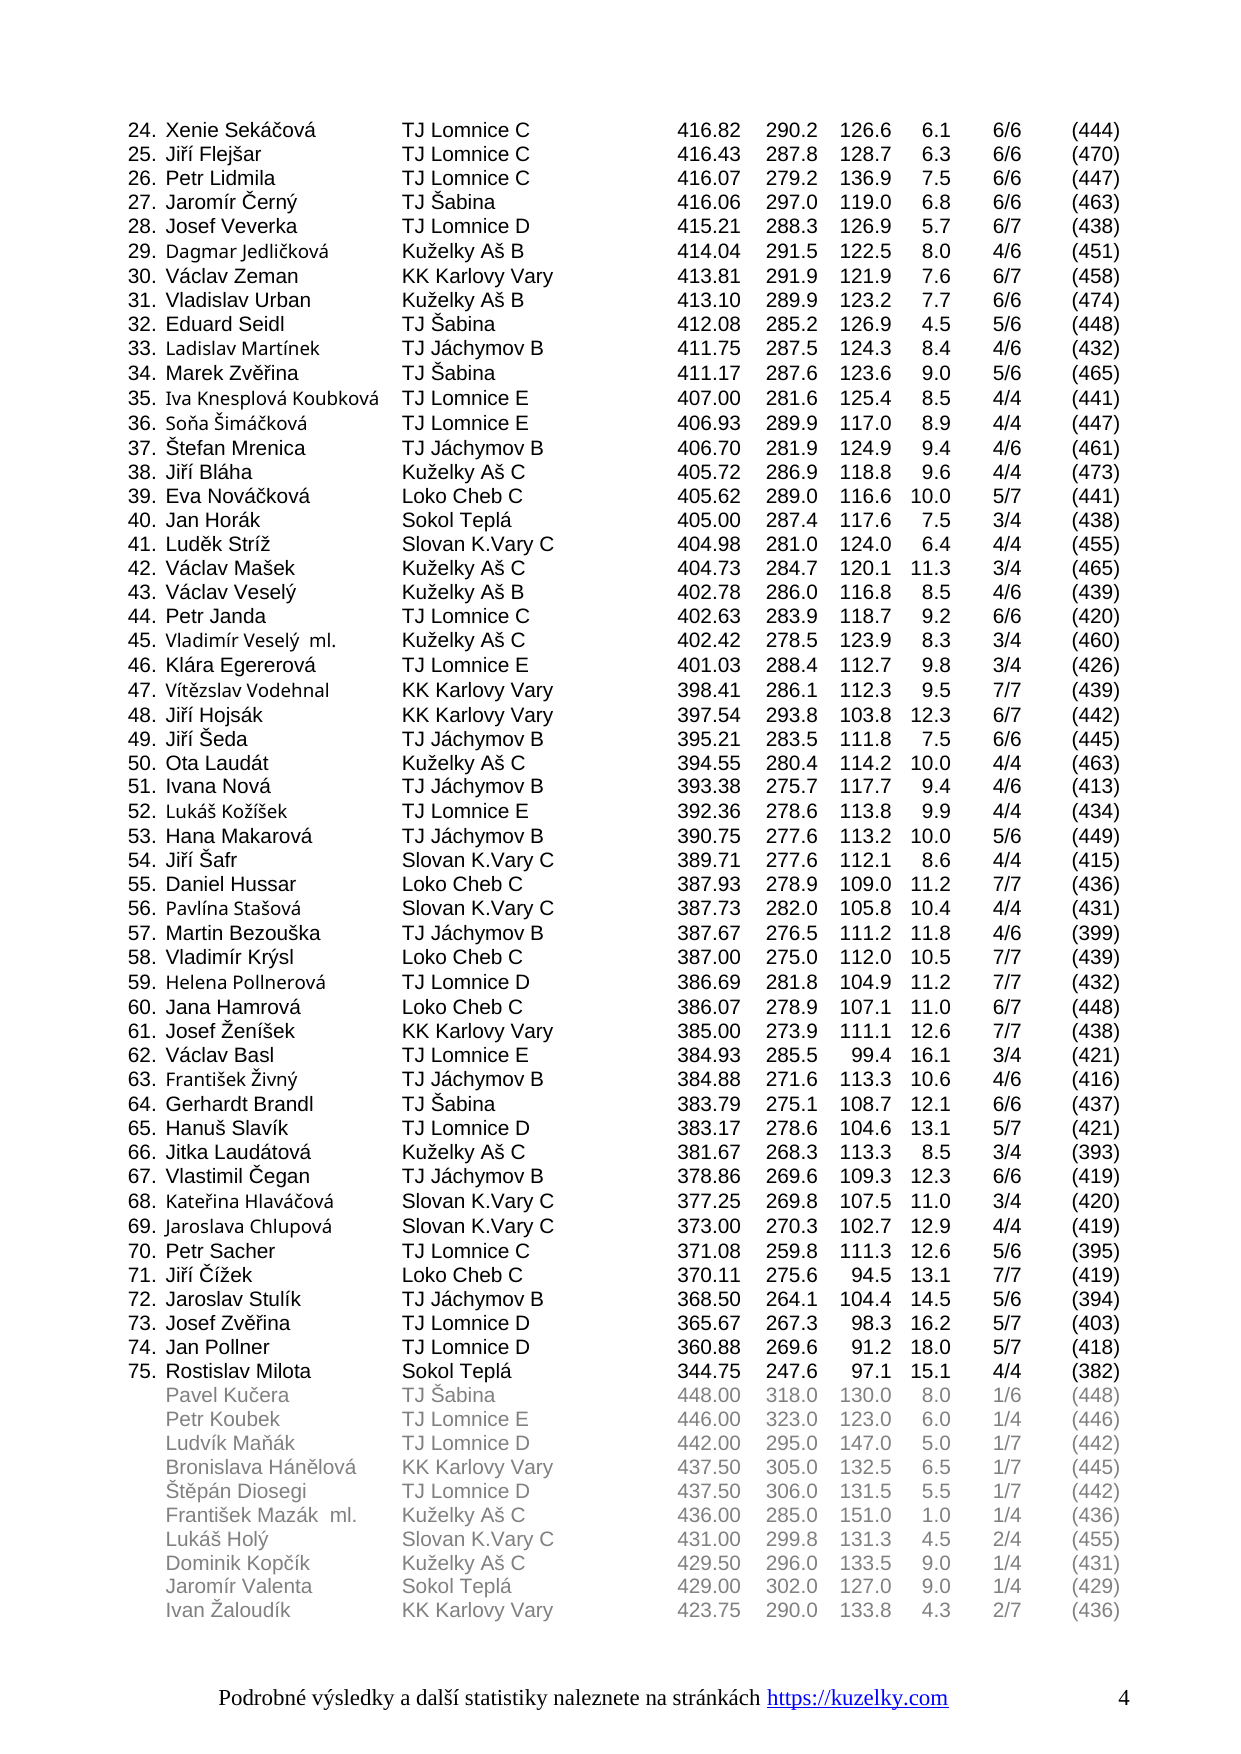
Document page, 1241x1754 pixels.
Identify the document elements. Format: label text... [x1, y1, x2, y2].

text Petr Koubek TJ Lomnice E 446.00 323.0 123.0 6.0 1/4 (446) [106, 1407, 1134, 1431]
text Pavel Kučera TJ Šabina 448.00 318.0 130.0 8.0 1/6 (448) [106, 1383, 1134, 1407]
text 35. Iva Knesplová Koubková TJ Lomnice E 407.00 281.6 125.4 8.5 4/4 (441) [106, 385, 1134, 410]
text 65. Hanuš Slavík TJ Lomnice D 383.17 278.6 104.6 13.1 5/7 (421) [106, 1116, 1134, 1140]
text 24. Xenie Sekáčová TJ Lomnice C 416.82 290.2 126.6 6.1 6/6 (444) [106, 118, 1134, 142]
text 55. Daniel Hussar Loko Cheb C 387.93 278.9 109.0 11.2 7/7 (436) [106, 872, 1134, 896]
text 53. Hana Makarová TJ Jáchymov B 390.75 277.6 113.2 10.0 5/6 (449) [106, 824, 1134, 848]
text 27. Jaromír Černý TJ Šabina 416.06 297.0 119.0 6.8 6/6 (463) [106, 190, 1134, 214]
text 37. Štefan Mrenica TJ Jáchymov B 406.70 281.9 124.9 9.4 4/6 (461) [106, 436, 1134, 460]
text 52. Lukáš Kožíšek TJ Lomnice E 392.36 278.6 113.8 9.9 4/4 (434) [106, 798, 1134, 824]
text 38. Jiří Bláha Kuželky Aš C 405.72 286.9 118.8 9.6 4/4 (473) [106, 460, 1134, 484]
text 43. Václav Veselý Kuželky Aš B 402.78 286.0 116.8 8.5 4/6 (439) [106, 579, 1134, 603]
text 54. Jiří Šafr Slovan K.Vary C 389.71 277.6 112.1 8.6 4/4 (415) [106, 848, 1134, 872]
text 33. Ladislav Martínek TJ Jáchymov B 411.75 287.5 124.3 8.4 4/6 (432) [106, 335, 1134, 361]
text 48. Jiří Hojsák KK Karlovy Vary 397.54 293.8 103.8 12.3 6/7 (442) [106, 702, 1134, 726]
text Dominik Kopčík Kuželky Aš C 429.50 296.0 133.5 9.0 1/4 (431) [106, 1550, 1134, 1574]
text 73. Josef Zvěřina TJ Lomnice D 365.67 267.3 98.3 16.2 5/7 (403) [106, 1311, 1134, 1335]
text 64. Gerhardt Brandl TJ Šabina 383.79 275.1 108.7 12.1 6/6 (437) [106, 1092, 1134, 1116]
text 28. Josef Veverka TJ Lomnice D 415.21 288.3 126.9 5.7 6/7 (438) [106, 214, 1134, 238]
text Ludvík Maňák TJ Lomnice D 442.00 295.0 147.0 5.0 1/7 (442) [106, 1431, 1134, 1454]
text 72. Jaroslav Stulík TJ Jáchymov B 368.50 264.1 104.4 14.5 5/6 (394) [106, 1287, 1134, 1311]
text 42. Václav Mašek Kuželky Aš C 404.73 284.7 120.1 11.3 3/4 (465) [106, 556, 1134, 579]
text 41. Luděk Stríž Slovan K.Vary C 404.98 281.0 124.0 6.4 4/4 (455) [106, 532, 1134, 556]
text 67. Vlastimil Čegan TJ Jáchymov B 378.86 269.6 109.3 12.3 6/6 (419) [106, 1164, 1134, 1188]
text 56. Pavlína Stašová Slovan K.Vary C 387.73 282.0 105.8 10.4 4/4 (431) [106, 896, 1134, 921]
text 25. Jiří Flejšar TJ Lomnice C 416.43 287.8 128.7 6.3 6/6 (470) [106, 142, 1134, 166]
text 57. Martin Bezouška TJ Jáchymov B 387.67 276.5 111.2 11.8 4/6 (399) [106, 921, 1134, 945]
text 59. Helena Pollnerová TJ Lomnice D 386.69 281.8 104.9 11.2 7/7 (432) [106, 969, 1134, 995]
text 68. Kateřina Hlaváčová Slovan K.Vary C 377.25 269.8 107.5 11.0 3/4 (420) [106, 1188, 1134, 1213]
text 58. Vladimír Krýsl Loko Cheb C 387.00 275.0 112.0 10.5 7/7 (439) [106, 945, 1134, 969]
text Štěpán Diosegi TJ Lomnice D 437.50 306.0 131.5 5.5 1/7 (442) [106, 1478, 1134, 1502]
text 36. Soňa Šimáčková TJ Lomnice E 406.93 289.9 117.0 8.9 4/4 (447) [106, 410, 1134, 436]
text 31. Vladislav Urban Kuželky Aš B 413.10 289.9 123.2 7.7 6/6 (474) [106, 287, 1134, 311]
text 46. Klára Egererová TJ Lomnice E 401.03 288.4 112.7 9.8 3/4 (426) [106, 653, 1134, 677]
text Lukáš Holý Slovan K.Vary C 431.00 299.8 131.3 4.5 2/4 (455) [106, 1526, 1134, 1550]
text 26. Petr Lidmila TJ Lomnice C 416.07 279.2 136.9 7.5 6/6 (447) [106, 166, 1134, 190]
text 47. Vítězslav Vodehnal KK Karlovy Vary 398.41 286.1 112.3 9.5 7/7 (439) [106, 677, 1134, 702]
text Jaromír Valenta Sokol Teplá 429.00 302.0 127.0 9.0 1/4 (429) [106, 1574, 1134, 1598]
text 49. Jiří Šeda TJ Jáchymov B 395.21 283.5 111.8 7.5 6/6 (445) [106, 726, 1134, 750]
text 61. Josef Ženíšek KK Karlovy Vary 385.00 273.9 111.1 12.6 7/7 (438) [106, 1019, 1134, 1043]
text Bronislava Hánělová KK Karlovy Vary 437.50 305.0 132.5 6.5 1/7 (445) [106, 1454, 1134, 1478]
text 50. Ota Laudát Kuželky Aš C 394.55 280.4 114.2 10.0 4/4 (463) [106, 750, 1134, 774]
text 71. Jiří Čížek Loko Cheb C 370.11 275.6 94.5 13.1 7/7 (419) [106, 1263, 1134, 1287]
text 51. Ivana Nová TJ Jáchymov B 393.38 275.7 117.7 9.4 4/6 (413) [106, 774, 1134, 798]
text 74. Jan Pollner TJ Lomnice D 360.88 269.6 91.2 18.0 5/7 (418) [106, 1335, 1134, 1359]
text 40. Jan Horák Sokol Teplá 405.00 287.4 117.6 7.5 3/4 (438) [106, 508, 1134, 532]
text 62. Václav Basl TJ Lomnice E 384.93 285.5 99.4 16.1 3/4 (421) [106, 1043, 1134, 1067]
text 66. Jitka Laudátová Kuželky Aš C 381.67 268.3 113.3 8.5 3/4 (393) [106, 1140, 1134, 1164]
text 70. Petr Sacher TJ Lomnice C 371.08 259.8 111.3 12.6 5/6 (395) [106, 1239, 1134, 1263]
text 60. Jana Hamrová Loko Cheb C 386.07 278.9 107.1 11.0 6/7 (448) [106, 995, 1134, 1019]
text 75. Rostislav Milota Sokol Teplá 344.75 247.6 97.1 15.1 4/4 (382) [106, 1359, 1134, 1383]
text 44. Petr Janda TJ Lomnice C 402.63 283.9 118.7 9.2 6/6 (420) [106, 603, 1134, 627]
text 30. Václav Zeman KK Karlovy Vary 413.81 291.9 121.9 7.6 6/7 (458) [106, 263, 1134, 287]
text 39. Eva Nováčková Loko Cheb C 405.62 289.0 116.6 10.0 5/7 (441) [106, 484, 1134, 508]
text 29. Dagmar Jedličková Kuželky Aš B 414.04 291.5 122.5 8.0 4/6 (451) [106, 238, 1134, 263]
text Ivan Žaloudík KK Karlovy Vary 423.75 290.0 133.8 4.3 2/7 (436) [106, 1598, 1134, 1622]
text 45. Vladimír Veselý ml. Kuželky Aš C 402.42 278.5 123.9 8.3 3/4 (460) [106, 627, 1134, 653]
text 34. Marek Zvěřina TJ Šabina 411.17 287.6 123.6 9.0 5/6 (465) [106, 361, 1134, 385]
text František Mazák ml. Kuželky Aš C 436.00 285.0 151.0 1.0 1/4 (436) [106, 1502, 1134, 1526]
text 63. František Živný TJ Jáchymov B 384.88 271.6 113.3 10.6 4/6 (416) [106, 1067, 1134, 1092]
text 32. Eduard Seidl TJ Šabina 412.08 285.2 126.9 4.5 5/6 (448) [106, 311, 1134, 335]
text 69. Jaroslava Chlupová Slovan K.Vary C 373.00 270.3 102.7 12.9 4/4 (419) [106, 1213, 1134, 1239]
